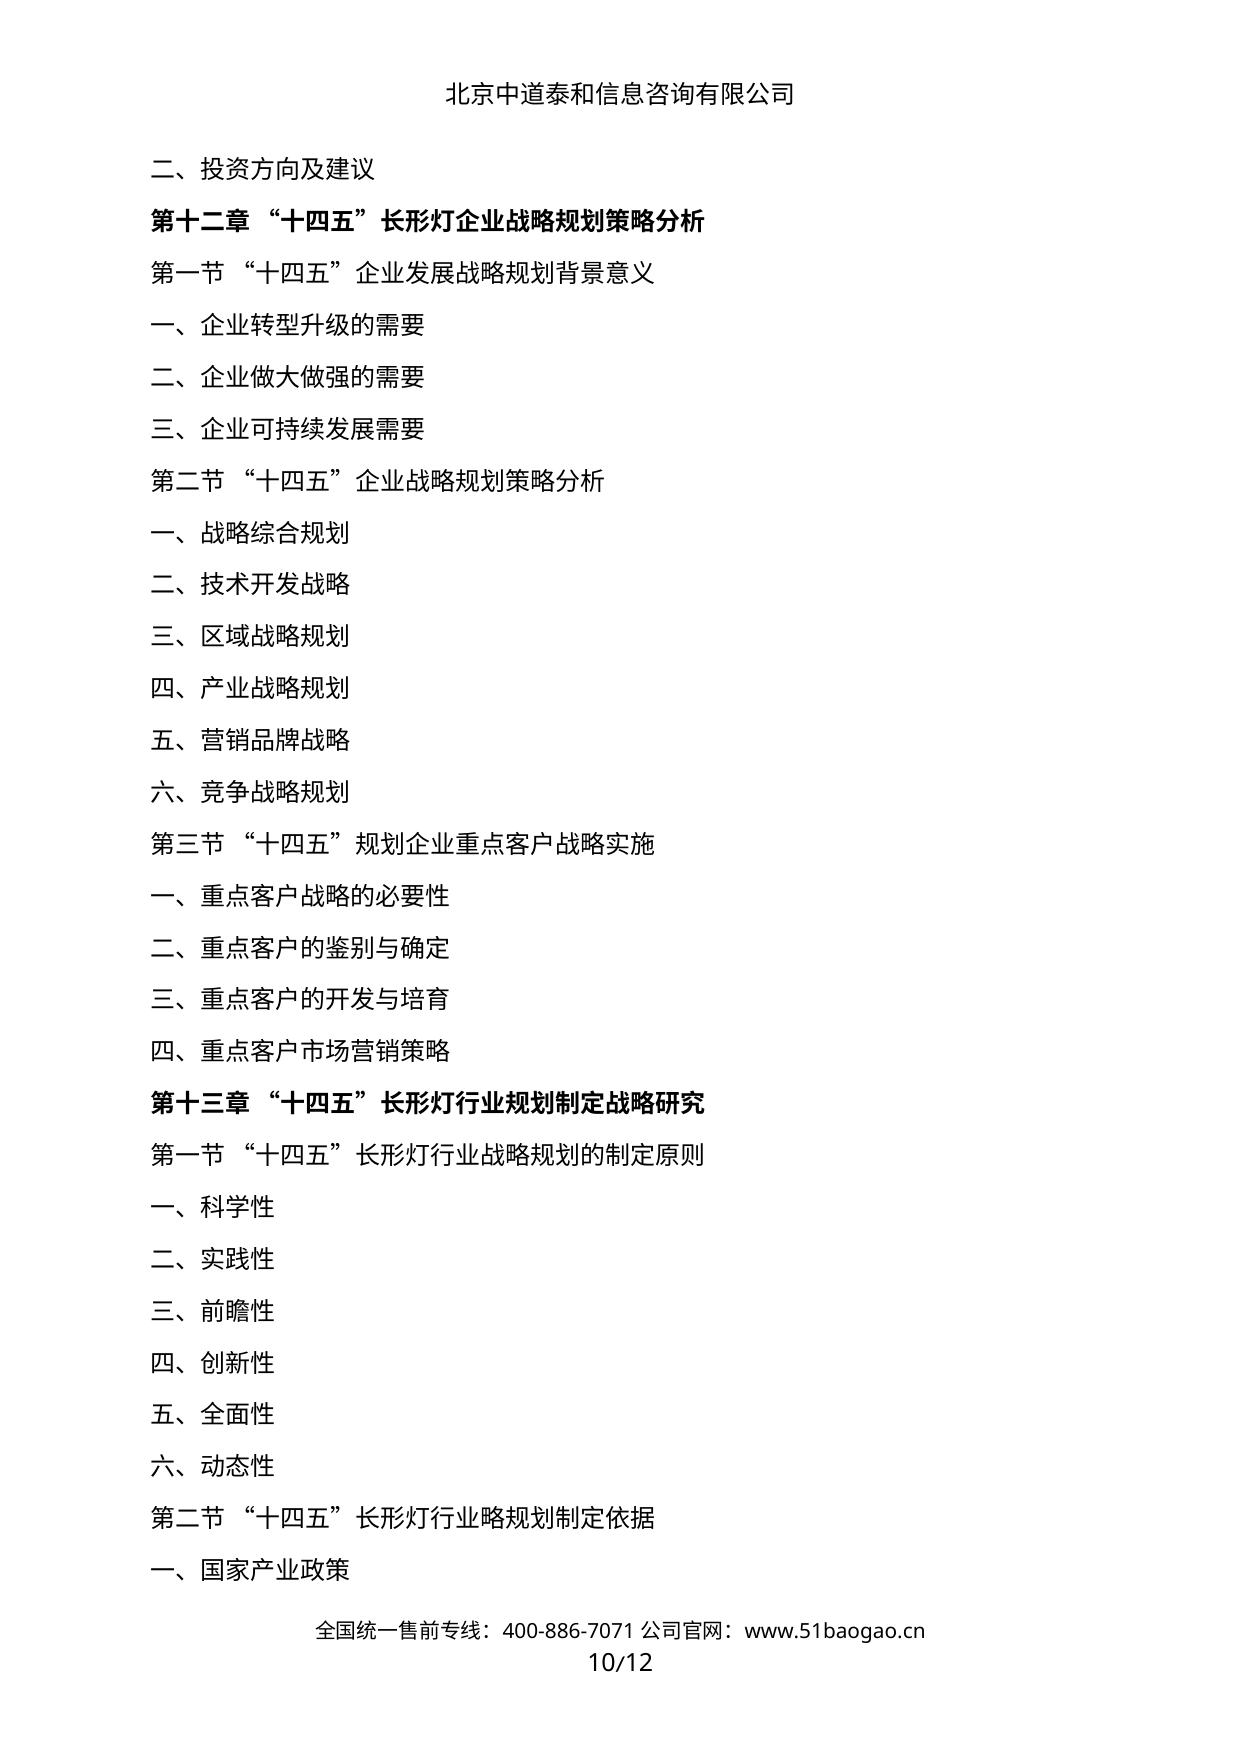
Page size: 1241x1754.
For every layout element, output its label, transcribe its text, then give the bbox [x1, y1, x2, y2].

text 一、企业转型升级的需要 [150, 306, 1090, 342]
text 五、全面性 [150, 1395, 1090, 1431]
text 二、实践性 [150, 1239, 1090, 1276]
text 四、重点客户市场营销策略 [150, 1032, 1090, 1068]
text 三、重点客户的开发与培育 [150, 980, 1090, 1016]
text 三、前瞻性 [150, 1291, 1090, 1327]
text 一、国家产业政策 [150, 1551, 1090, 1587]
text 六、动态性 [150, 1447, 1090, 1483]
text 第二节 “十四五”企业战略规划策略分析 [150, 461, 1090, 497]
text 三、企业可持续发展需要 [150, 409, 1090, 446]
text 一、科学性 [150, 1187, 1090, 1224]
text 一、重点客户战略的必要性 [150, 876, 1090, 912]
text 第十三章 “十四五”长形灯行业规划制定战略研究 [150, 1084, 1090, 1120]
text 一、战略综合规划 [150, 513, 1090, 549]
text 四、创新性 [150, 1343, 1090, 1379]
text 二、技术开发战略 [150, 565, 1090, 601]
text 六、竞争战略规划 [150, 772, 1090, 809]
text 第三节 “十四五”规划企业重点客户战略实施 [150, 824, 1090, 861]
text 第一节 “十四五”企业发展战略规划背景意义 [150, 254, 1090, 290]
text 三、区域战略规划 [150, 617, 1090, 653]
text 第二节 “十四五”长形灯行业略规划制定依据 [150, 1499, 1090, 1535]
text 二、重点客户的鉴别与确定 [150, 928, 1090, 964]
text 五、营销品牌战略 [150, 721, 1090, 757]
text 第一节 “十四五”长形灯行业战略规划的制定原则 [150, 1136, 1090, 1172]
text 第十二章 “十四五”长形灯企业战略规划策略分析 [150, 202, 1090, 238]
text 四、产业战略规划 [150, 669, 1090, 705]
text 二、投资方向及建议 [150, 150, 1090, 186]
text 二、企业做大做强的需要 [150, 357, 1090, 394]
